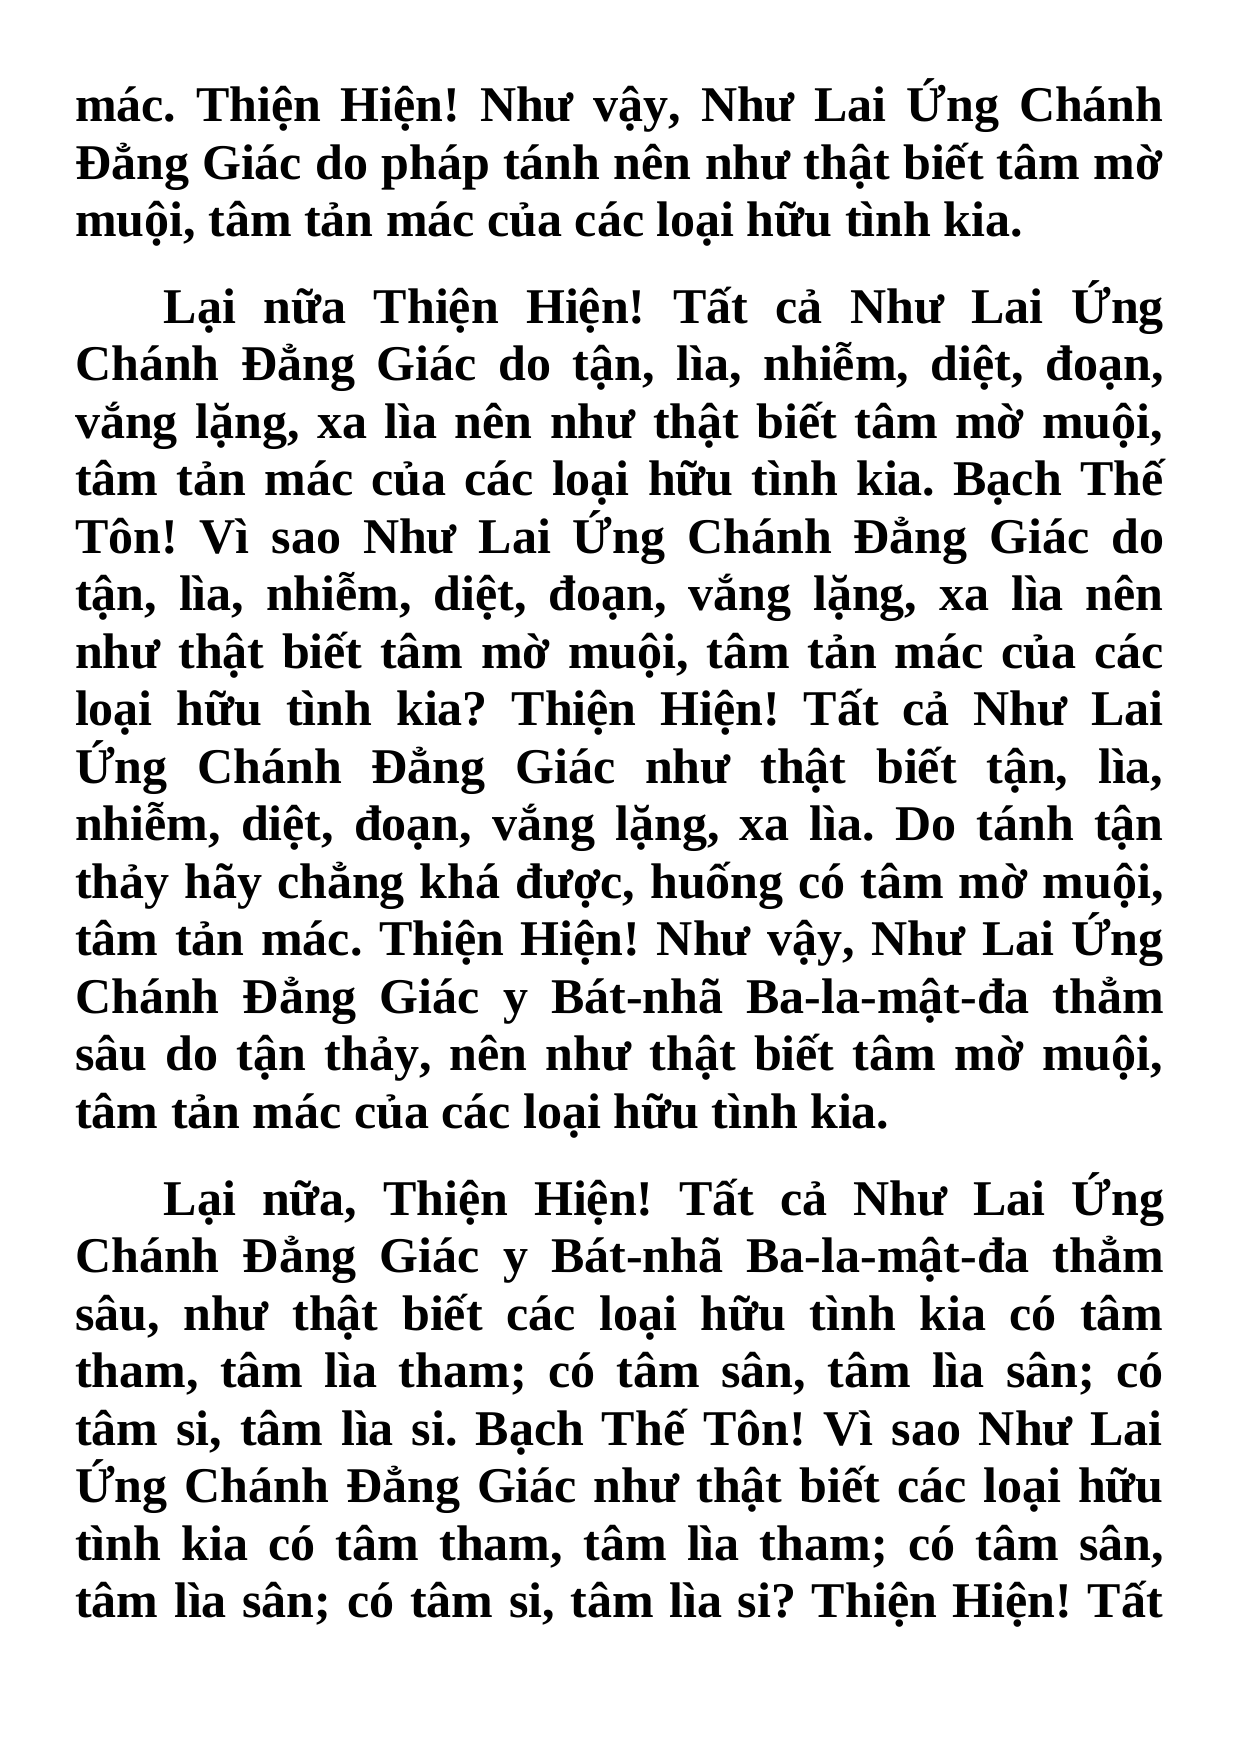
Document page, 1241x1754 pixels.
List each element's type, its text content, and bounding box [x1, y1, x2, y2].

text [75, 75, 1165, 247]
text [75, 1168, 1165, 1628]
text Lại nữa Thiện Hiện! Tất cả Như Lai Ứng Chánh Đẳng Giác do tận, lìa, nhiễm, diệt, đoạn, vắng lặng, xa lìa nên như thật biết tâm mờ muội, tâm tản mác của các loại hữu tình kia. Bạch Thế Tôn! Vì sao Như Lai Ứng Chánh Đẳng Giác do tận, lìa, nhiễm, diệt, đoạn, vắng lặng, xa lìa nên như thật biết tâm mờ muội, tâm tản mác của các loại hữu tình kia? Thiện Hiện! Tất cả Như Lai Ứng Chánh Đẳng Giác như thật biết tận, lìa, nhiễm, diệt, đoạn, vắng lặng, xa lìa. Do tánh tận thảy hãy chẳng khá được, huống có tâm mờ muội, tâm tản mác. Thiện Hiện! Như vậy, Như Lai Ứng Chánh Đẳng Giác y Bát-nhã Ba-la-mật-đa thẳm sâu do tận thảy, nên như thật biết tâm mờ muội, tâm tản mác của các loại hữu tình kia. [75, 277, 1165, 1139]
